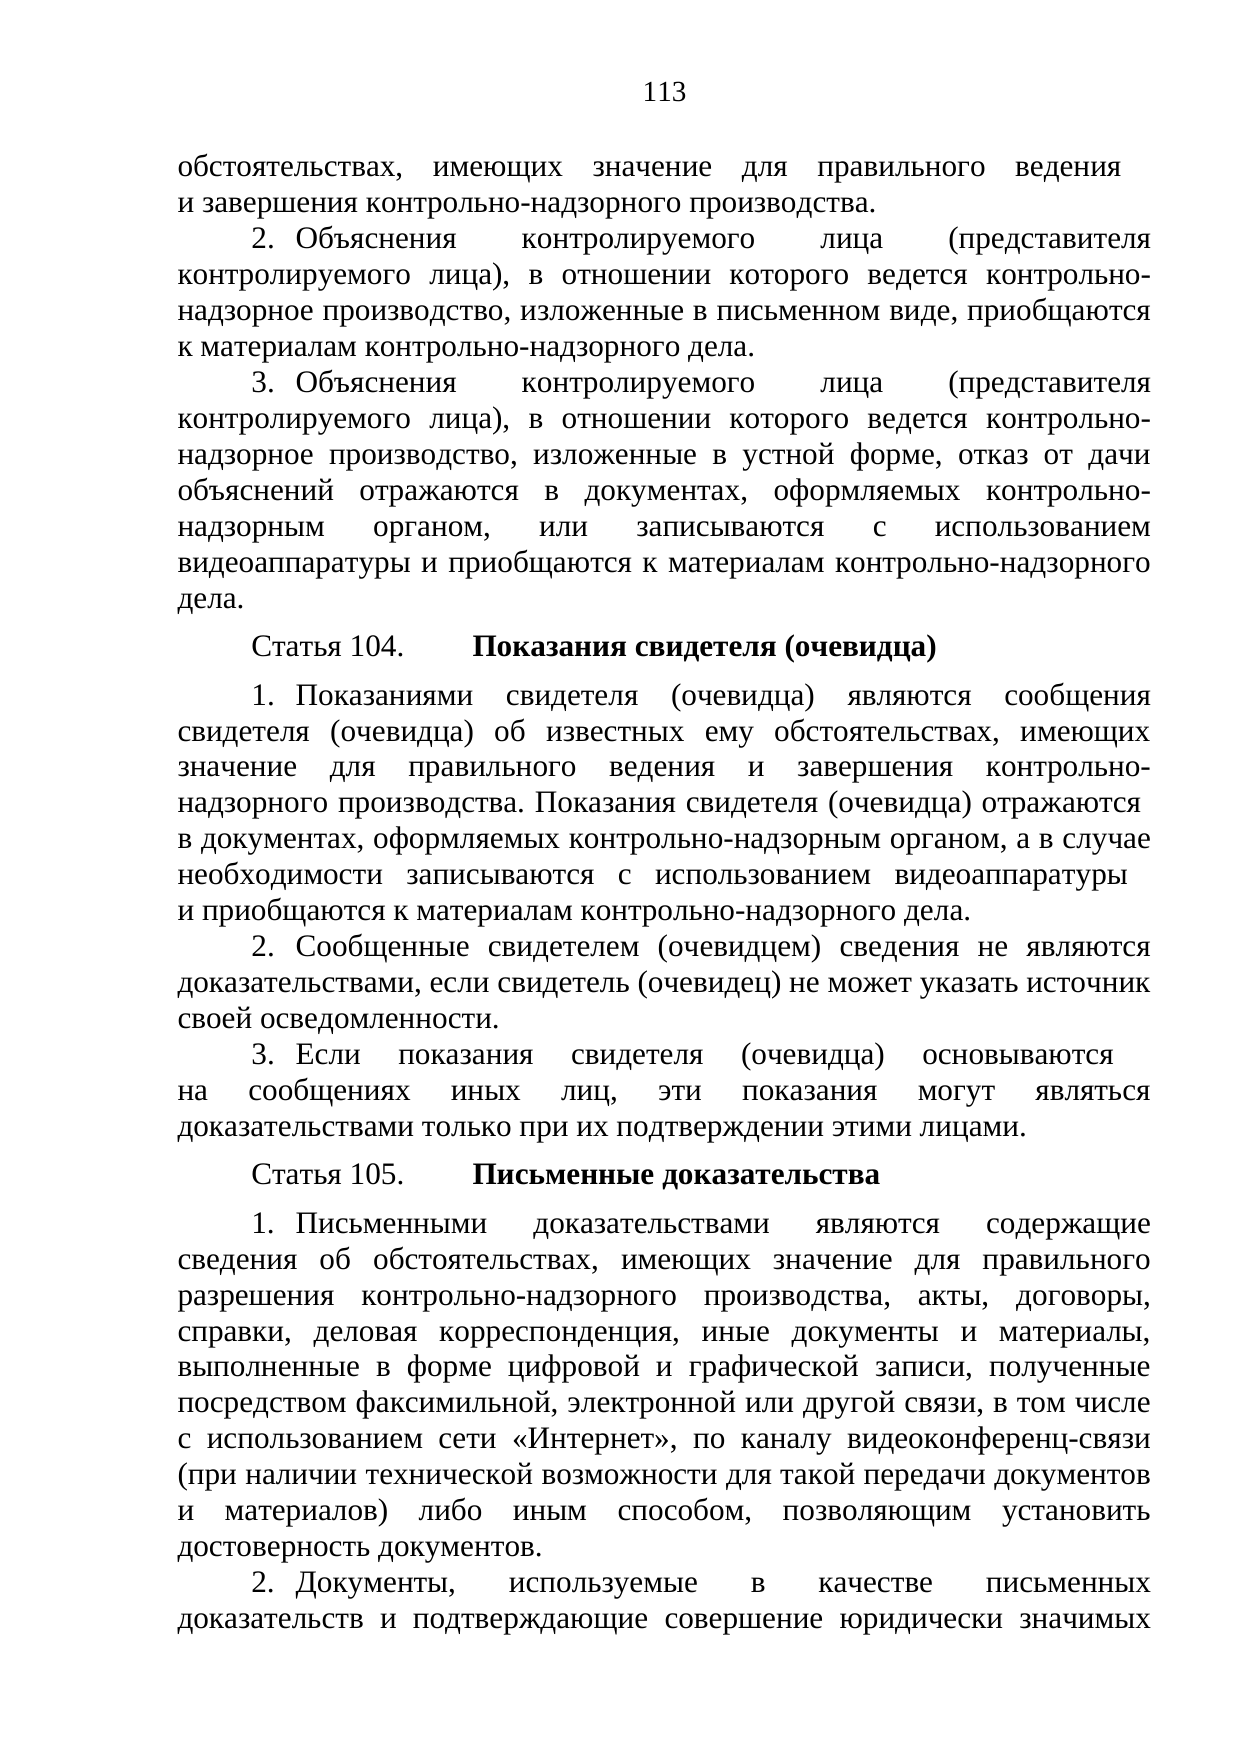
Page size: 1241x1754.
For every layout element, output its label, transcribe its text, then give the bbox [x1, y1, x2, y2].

text 3. Объяснения контролируемого лица (представителя контролируемого лица), в отношении которого ведется контрольно-надзорное производство, изложенные в устной форме, отказ от дачи объяснений отражаются в документах, оформляемых контрольно-надзорным органом, или записываются с использованием видеоаппаратуры и приобщаются к материалам контрольно-надзорного дела. [177, 363, 1152, 615]
text 3. Если показания свидетеля (очевидца) основываются на сообщениях иных лиц, эти показания могут являться доказательствами только при их подтверждении этими лицами. [177, 1035, 1152, 1143]
text Статья 104. Показания свидетеля (очевидца) [251, 627, 1152, 663]
text 2. Объяснения контролируемого лица (представителя контролируемого лица), в отношении которого ведется контрольно-надзорное производство, изложенные в письменном виде, приобщаются к материалам контрольно-надзорного дела. [177, 219, 1152, 363]
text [177, 1563, 1152, 1635]
text 2. Сообщенные свидетелем (очевидцем) сведения не являются доказательствами, если свидетель (очевидец) не может указать источник своей осведомленности. [177, 927, 1152, 1035]
text Статья 105. Письменные доказательства [251, 1156, 1152, 1191]
text 1. Письменными доказательствами являются содержащие сведения об обстоятельствах, имеющих значение для правильного разрешения контрольно-надзорного производства, акты, договоры, справки, деловая корреспонденция, иные документы и материалы, выполненные в форме цифровой и графической записи, полученные посредством факсимильной, электронной или другой связи, в том числе с использованием сети «Интернет», по каналу видеоконференц-связи (при наличии технической возможности для такой передачи документов и материалов) либо иным способом, позволяющим установить достоверность документов. [177, 1204, 1152, 1563]
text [177, 148, 1152, 219]
text 1. Показаниями свидетеля (очевидца) являются сообщения свидетеля (очевидца) об известных ему обстоятельствах, имеющих значение для правильного ведения и завершения контрольно-надзорного производства. Показания свидетеля (очевидца) отражаются в документах, оформляемых контрольно-надзорным органом, а в случае необходимости записываются с использованием видеоаппаратуры и приобщаются к материалам контрольно-надзорного дела. [177, 676, 1152, 927]
